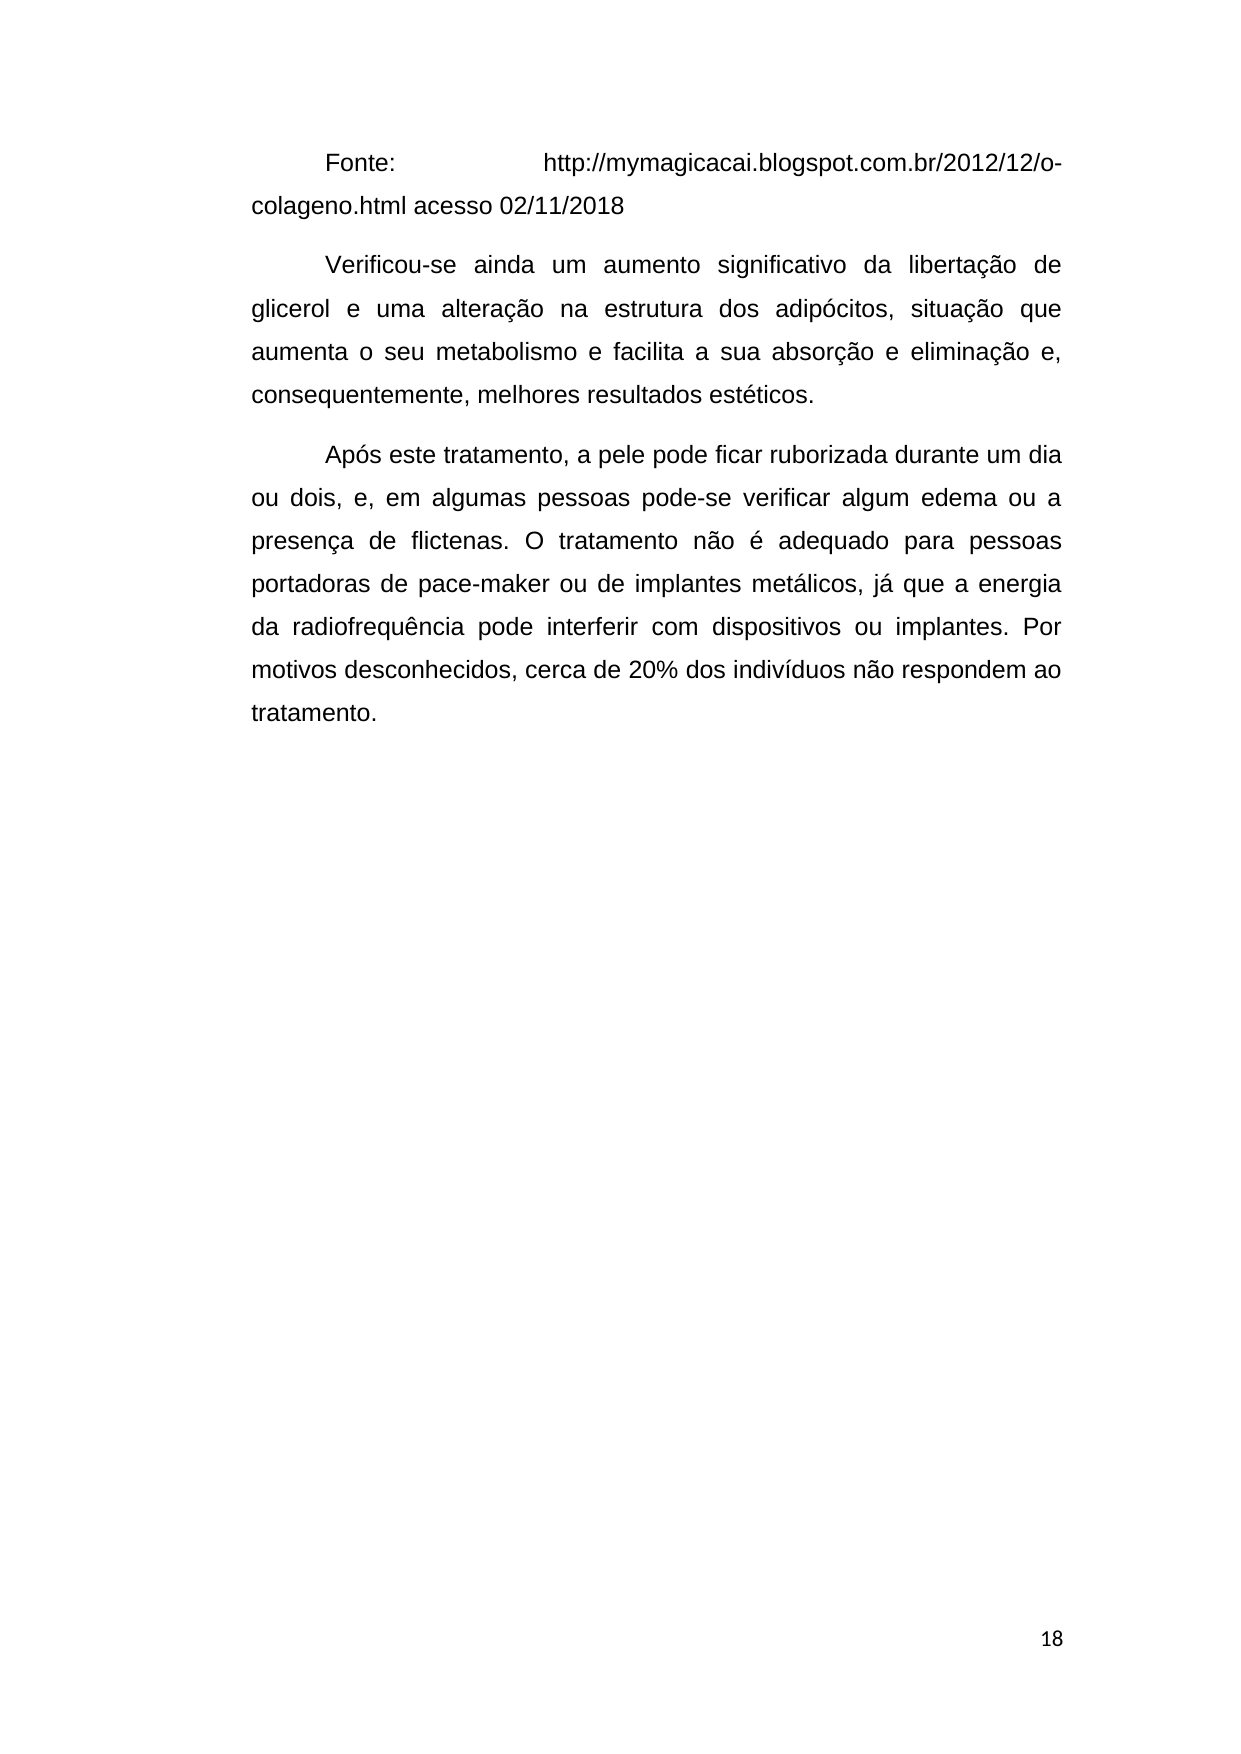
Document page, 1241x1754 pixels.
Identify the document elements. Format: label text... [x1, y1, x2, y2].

text Após este tratamento, a pele pode ficar ruborizada durante um dia ou dois, e, em algumas pessoas pode-se verificar algum edema ou a presença de flictenas. O tratamento não é adequado para pessoas portadoras de pace-maker ou de implantes metálicos, já que a energia da radiofrequência pode interferir com dispositivos ou implantes. Por motivos desconhecidos, cerca de 20% dos indivíduos não respondem ao tratamento. [251, 440, 1063, 727]
text Fonte: http://mymagicacai.blogspot.com.br/2012/12/o-colageno.html acesso 02/11/2018 [251, 148, 1063, 219]
text Verificou-se ainda um aumento significativo da libertação de glicerol e uma alteração na estrutura dos adipócitos, situação que aumenta o seu metabolismo e facilita a sua absorção e eliminação e, consequentemente, melhores resultados estéticos. [251, 251, 1063, 409]
